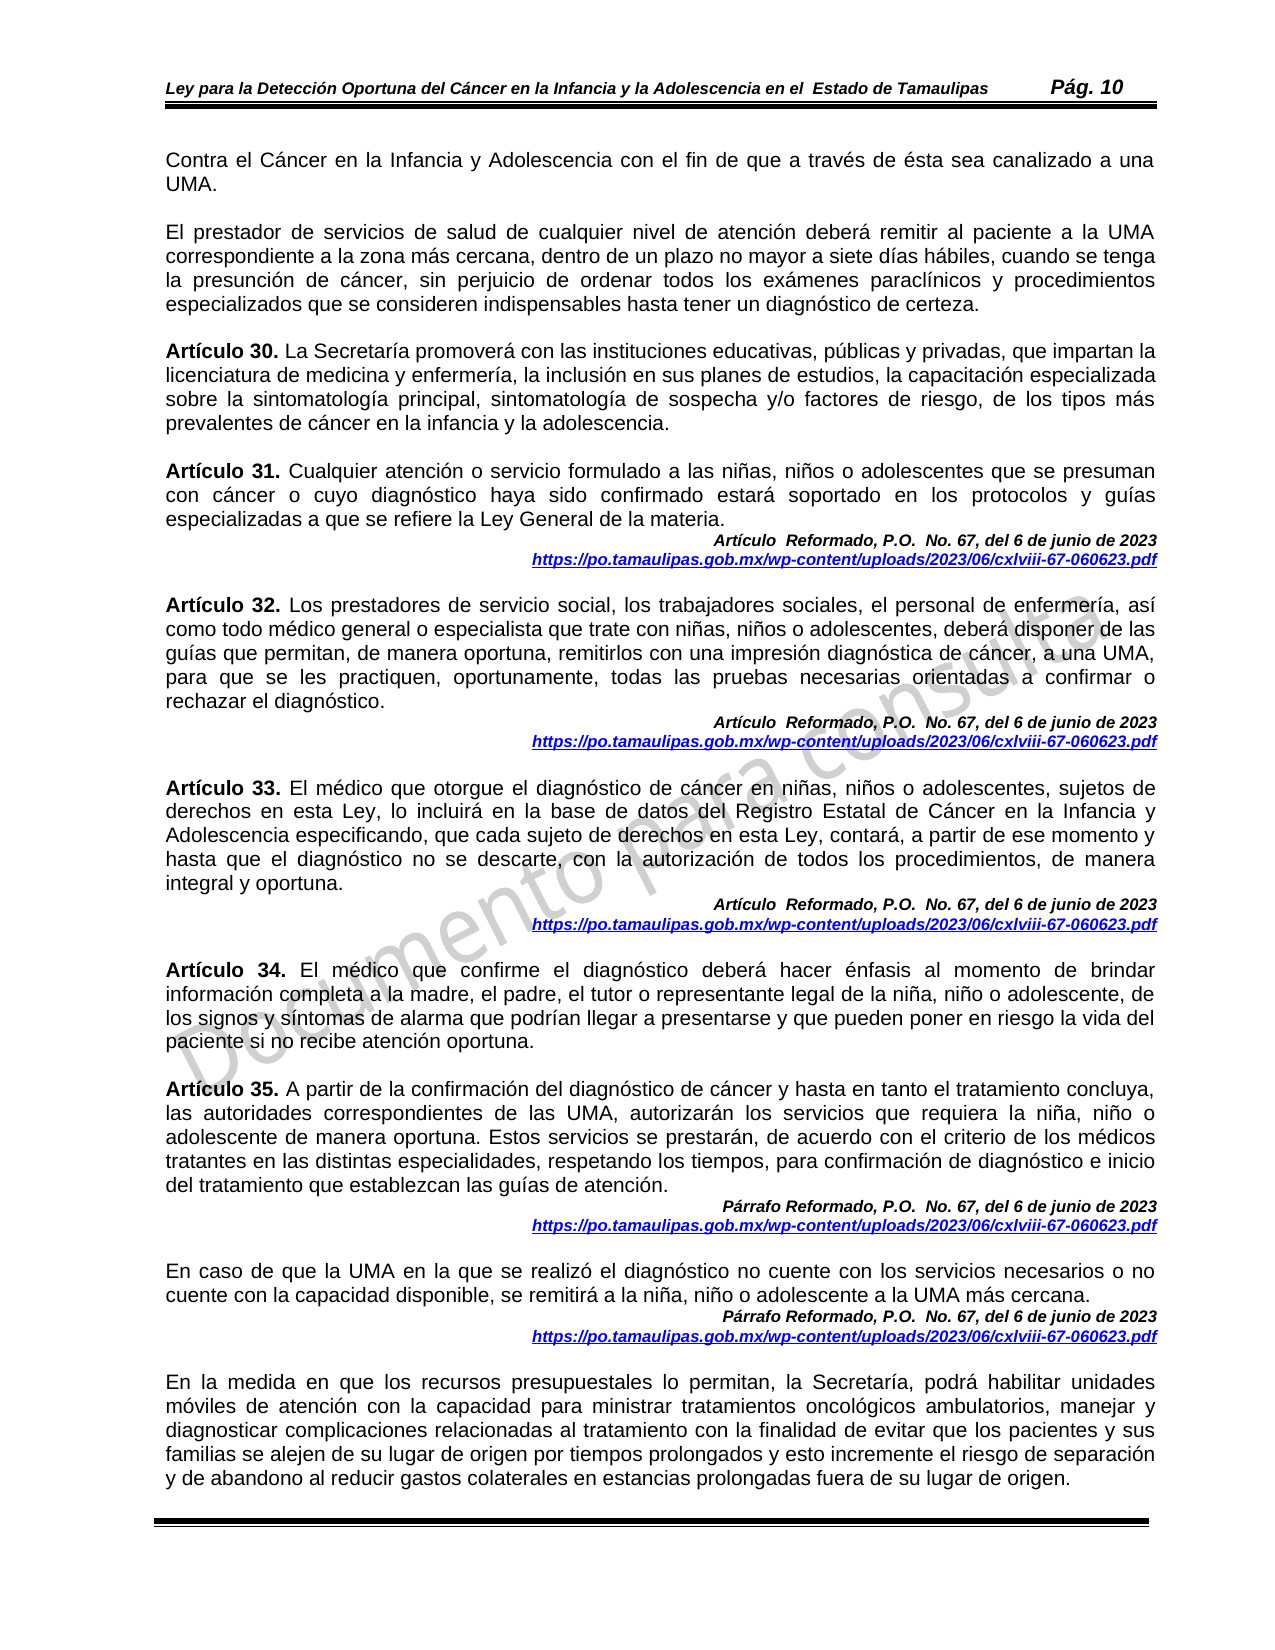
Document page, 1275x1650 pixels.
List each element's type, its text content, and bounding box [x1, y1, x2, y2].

list Artículo Reformado, P.O. No. 67, del 6 de junio de 2023 [270, 895, 1157, 914]
list https://po.tamaulipas.gob.mx/wp-content/uploads/2023/06/cxlviii-67-060623.pdf [270, 1326, 1157, 1346]
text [165, 148, 1157, 196]
list https://po.tamaulipas.gob.mx/wp-content/uploads/2023/06/cxlviii-67-060623.pdf [270, 914, 1157, 933]
text En caso de que la UMA en la que se realizó el diagnóstico no cuente con los servicios necesarios o no cuente con la capacidad disponible, se remitirá a la niña, niño o adolescente a la UMA más cercana. [165, 1259, 1157, 1307]
list Artículo Reformado, P.O. No. 67, del 6 de junio de 2023 [270, 531, 1157, 550]
text Artículo 32. Los prestadores de servicio social, los trabajadores sociales, el personal de enfermería, así como todo médico general o especialista que trate con niñas, niños o adolescentes, deberá disponer de las guías que permitan, de manera oportuna, remitirlos con una impresión diagnóstica de cáncer, a una UMA, para que se les practiquen, oportunamente, todas las pruebas necesarias orientadas a confirmar o rechazar el diagnóstico. [165, 593, 1157, 713]
list https://po.tamaulipas.gob.mx/wp-content/uploads/2023/06/cxlviii-67-060623.pdf [270, 732, 1157, 751]
text Artículo 31. Cualquier atención o servicio formulado a las niñas, niños o adolescentes que se presuman con cáncer o cuyo diagnóstico haya sido confirmado estará soportado en los protocolos y guías especializadas a que se refiere la Ley General de la materia. [165, 459, 1157, 531]
list https://po.tamaulipas.gob.mx/wp-content/uploads/2023/06/cxlviii-67-060623.pdf [270, 550, 1157, 569]
text En la medida en que los recursos presupuestales lo permitan, la Secretaría, podrá habilitar unidades móviles de atención con la capacidad para ministrar tratamientos oncológicos ambulatorios, manejar y diagnosticar complicaciones relacionadas al tratamiento con la finalidad de evitar que los pacientes y sus familias se alejen de su lugar de origen por tiempos prolongados y esto incremente el riesgo de separación y de abandono al reducir gastos colaterales en estancias prolongadas fuera de su lugar de origen. [165, 1369, 1157, 1489]
list Artículo Reformado, P.O. No. 67, del 6 de junio de 2023 [270, 713, 1157, 732]
text Artículo 30. La Secretaría promoverá con las instituciones educativas, públicas y privadas, que impartan la licenciatura de medicina y enfermería, la inclusión en sus planes de estudios, la capacitación especializada sobre la sintomatología principal, sintomatología de sospecha y/o factores de riesgo, de los tipos más prevalentes de cáncer en la infancia y la adolescencia. [165, 339, 1157, 435]
text El prestador de servicios de salud de cualquier nivel de atención deberá remitir al paciente a la UMA correspondiente a la zona más cercana, dentro de un plazo no mayor a siete días hábiles, cuando se tenga la presunción de cáncer, sin perjuicio de ordenar todos los exámenes paraclínicos y procedimientos especializados que se consideren indispensables hasta tener un diagnóstico de certeza. [165, 219, 1157, 315]
text Artículo 34. El médico que confirme el diagnóstico deberá hacer énfasis al momento de brindar información completa a la madre, el padre, el tutor o representante legal de la niña, niño o adolescente, de los signos y síntomas de alarma que podrían llegar a presentarse y que pueden poner en riesgo la vida del paciente si no recibe atención oportuna. [165, 957, 1157, 1053]
text Artículo 33. El médico que otorgue el diagnóstico de cáncer en niñas, niños o adolescentes, sujetos de derechos en esta Ley, lo incluirá en la base de datos del Registro Estatal de Cáncer en la Infancia y Adolescencia especificando, que cada sujeto de derechos en esta Ley, contará, a partir de ese momento y hasta que el diagnóstico no se descarte, con la autorización de todos los procedimientos, de manera integral y oportuna. [165, 775, 1157, 895]
text Artículo 35. A partir de la confirmación del diagnóstico de cáncer y hasta en tanto el tratamiento concluya, las autoridades correspondientes de las UMA, autorizarán los servicios que requiera la niña, niño o adolescente de manera oportuna. Estos servicios se prestarán, de acuerdo con el criterio de los médicos tratantes en las distintas especialidades, respetando los tiempos, para confirmación de diagnóstico e inicio del tratamiento que establezcan las guías de atención. [165, 1077, 1157, 1197]
list https://po.tamaulipas.gob.mx/wp-content/uploads/2023/06/cxlviii-67-060623.pdf [270, 1216, 1157, 1235]
list Párrafo Reformado, P.O. No. 67, del 6 de junio de 2023 [270, 1307, 1157, 1326]
list Párrafo Reformado, P.O. No. 67, del 6 de junio de 2023 [270, 1197, 1157, 1216]
